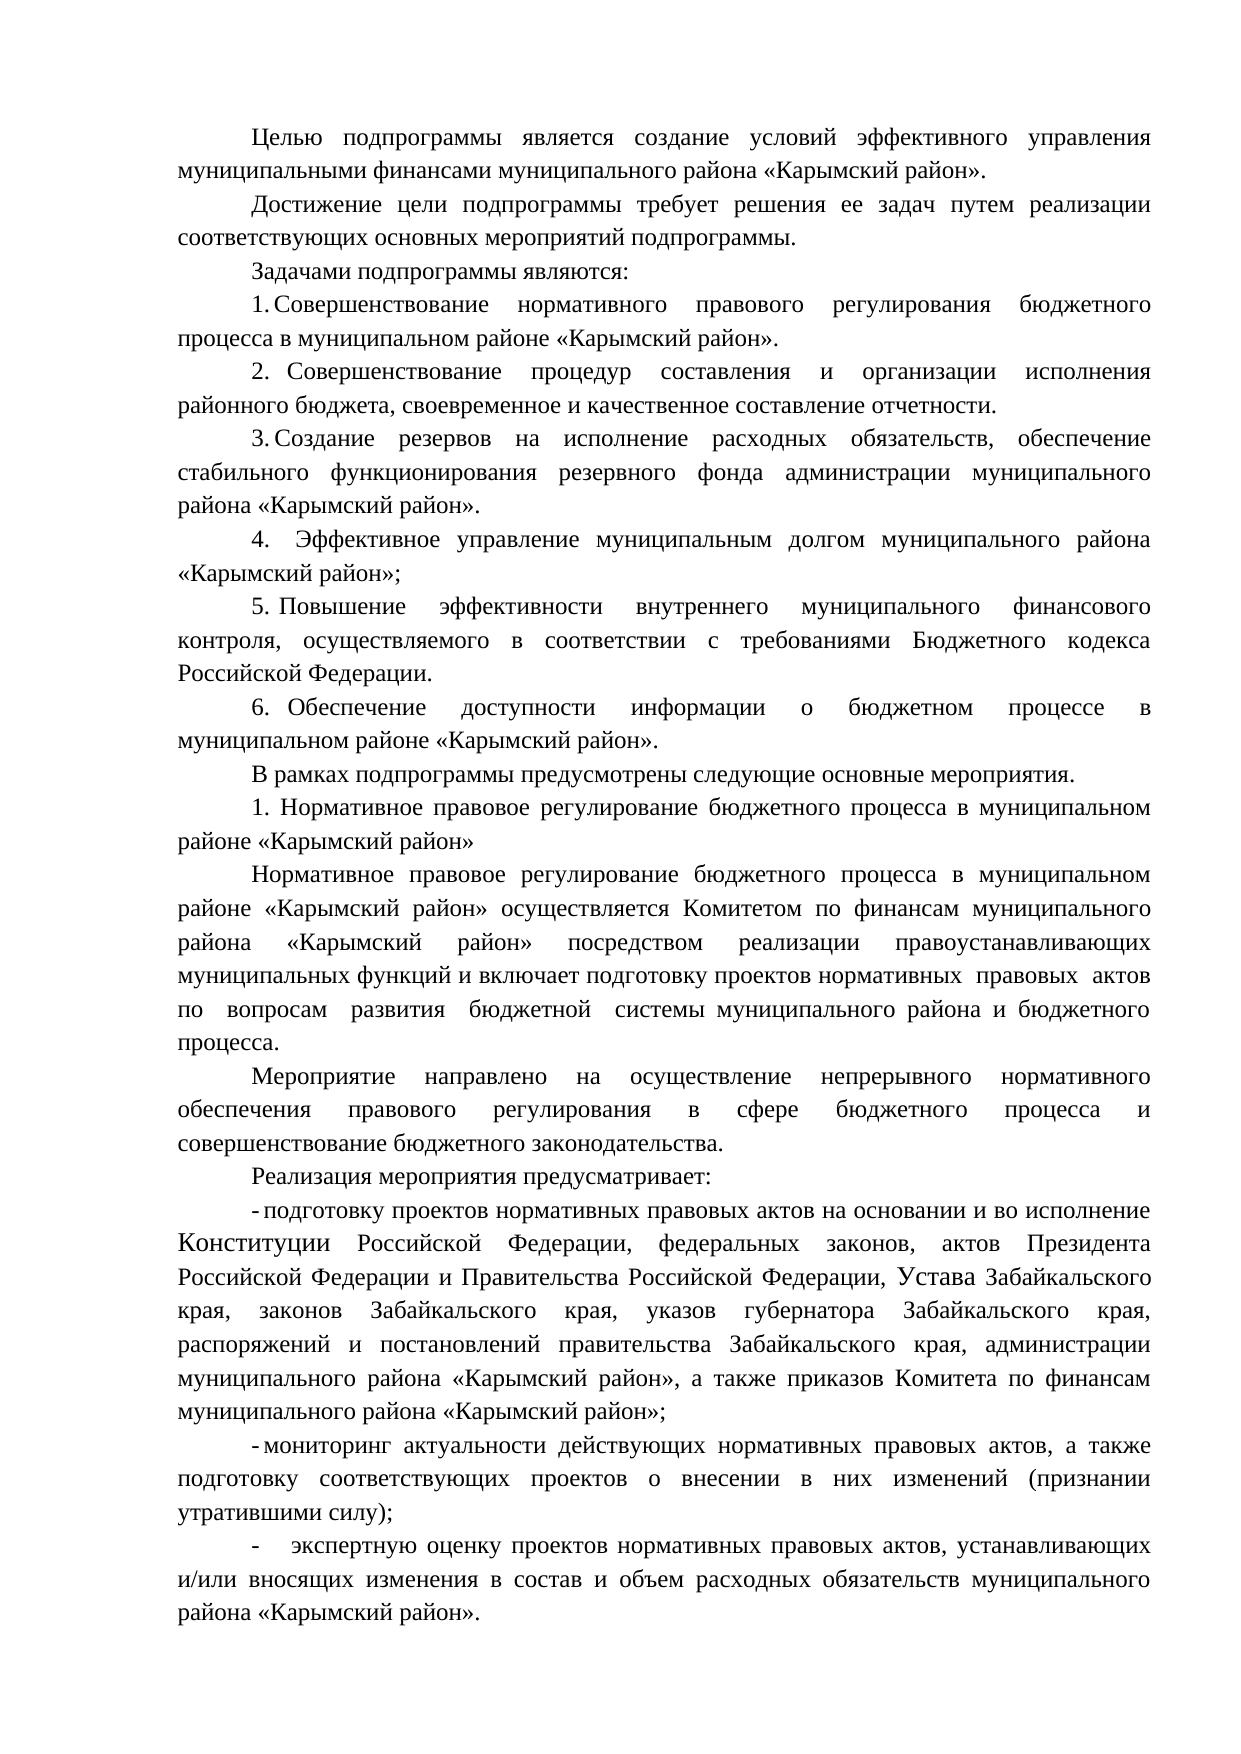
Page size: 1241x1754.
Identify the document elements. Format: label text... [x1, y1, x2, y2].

list мониторинг актуальности действующих нормативных правовых актов, а также подготовку соответствующих проектов о внесении в них изменений (признании утратившими силу); [177, 1426, 1152, 1527]
text 1. Нормативное правовое регулирование бюджетного процесса в муниципальном районе «Карымский район» [177, 789, 1152, 856]
text Задачами подпрограммы являются: [177, 252, 1152, 286]
text Целью подпрограммы является создание условий эффективного управления муниципальными финансами муниципального района «Карымский район». [177, 118, 1152, 185]
text 5. Повышение эффективности внутреннего муниципального финансового контроля, осуществляемого в соответствии с требованиями Бюджетного кодекса Российской Федерации. [177, 588, 1152, 688]
text 4. Эффективное управление муниципальным долгом муниципального района «Карымский район»; [177, 521, 1152, 588]
text Реализация мероприятия предусматривает: [177, 1158, 1152, 1191]
text 2. Совершенствование процедур составления и организации исполнения районного бюджета, своевременное и качественное составление отчетности. [177, 353, 1152, 420]
text Достижение цели подпрограммы требует решения ее задач путем реализации соответствующих основных мероприятий подпрограммы. [177, 185, 1152, 252]
text - экспертную оценку проектов нормативных правовых актов, устанавливающих и/или вносящих изменения в состав и объем расходных обязательств муниципального района «Карымский район». [177, 1527, 1152, 1627]
text 1. Совершенствование нормативного правового регулирования бюджетного процесса в муниципальном районе «Карымский район». [177, 286, 1152, 353]
list подготовку проектов нормативных правовых актов на основании и во исполнение Конституции Российской Федерации, федеральных законов, актов Президента Российской Федерации и Правительства Российской Федерации, Устава Забайкальского края, законов Забайкальского края, указов губернатора Забайкальского края, распоряжений и постановлений правительства Забайкальского края, администрации муниципального района «Карымский район», а также приказов Комитета по финансам муниципального района «Карымский район»; [177, 1191, 1152, 1426]
text 3. Создание резервов на исполнение расходных обязательств, обеспечение стабильного функционирования резервного фонда администрации муниципального района «Карымский район». [177, 420, 1152, 521]
text 6. Обеспечение доступности информации о бюджетном процессе в муниципальном районе «Карымский район». [177, 688, 1152, 755]
text В рамках подпрограммы предусмотрены следующие основные мероприятия. [177, 755, 1152, 789]
text Нормативное правовое регулирование бюджетного процесса в муниципальном районе «Карымский район» осуществляется Комитетом по финансам муниципального района «Карымский район» посредством реализации правоустанавливающих муниципальных функций и включает подготовку проектов нормативных правовых актов по вопросам развития бюджетной системы муниципального района и бюджетного процесса. [177, 856, 1152, 1057]
text Мероприятие направлено на осуществление непрерывного нормативного обеспечения правового регулирования в сфере бюджетного процесса и совершенствование бюджетного законодательства. [177, 1057, 1152, 1158]
